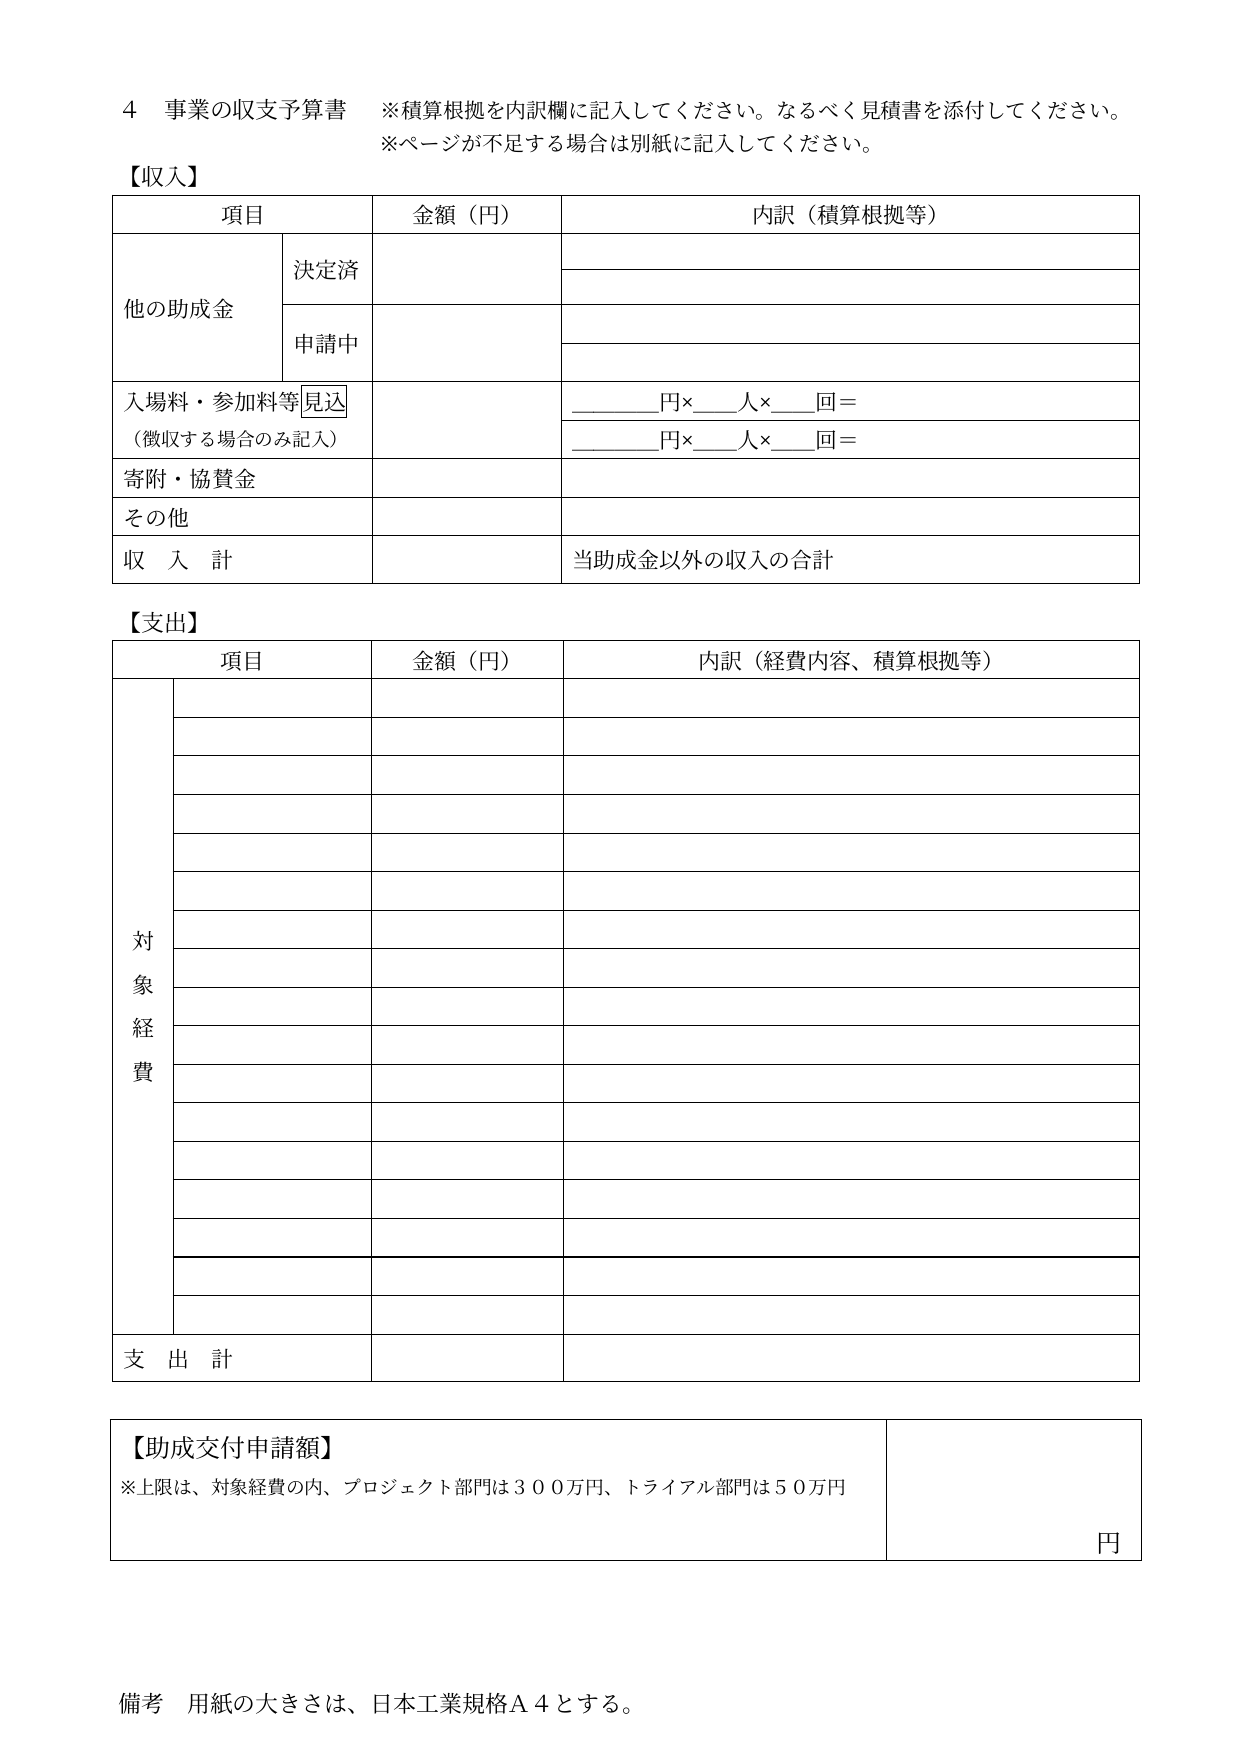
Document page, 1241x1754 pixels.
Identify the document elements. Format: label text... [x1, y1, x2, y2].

table_cell [174, 872, 371, 909]
table_header 内訳（積算根拠等） [562, 196, 1139, 233]
table_header 金額（円） [373, 196, 561, 233]
table_cell [372, 911, 563, 948]
table_cell [564, 988, 1139, 1025]
table_cell [372, 1142, 563, 1179]
text 【支出】 [118, 602, 1134, 640]
table_cell [372, 834, 563, 871]
table_cell ＿＿＿＿円×＿＿人×＿＿回＝ [562, 382, 1139, 419]
table_cell [174, 1180, 371, 1218]
text ４ 事業の収支予算書 ※積算根拠を内訳欄に記入してください。なるべく見積書を添付してください。 [118, 89, 1134, 127]
table_cell [564, 1335, 1139, 1381]
table_cell [562, 305, 1139, 342]
table_cell [372, 1335, 563, 1381]
table_cell [174, 1219, 371, 1256]
table_cell [174, 1103, 371, 1141]
text ※ページが不足する場合は別紙に記入してください。 [381, 127, 1134, 157]
table_cell [372, 988, 563, 1025]
table_cell [372, 756, 563, 794]
table_cell [372, 949, 563, 987]
table_cell 支 出 計 [113, 1335, 371, 1381]
table_cell [562, 498, 1139, 535]
table_cell 対 象 経 費 [113, 679, 173, 1333]
table_cell [564, 1103, 1139, 1141]
table_cell その他 [113, 498, 372, 535]
table_cell [174, 988, 371, 1025]
table_cell [174, 949, 371, 987]
table_cell [562, 344, 1139, 381]
table_cell [174, 718, 371, 755]
table_header 項目 [113, 641, 371, 678]
table_cell [372, 1065, 563, 1102]
table_cell [174, 1142, 371, 1179]
table_cell [372, 1219, 563, 1256]
table_cell [564, 679, 1139, 717]
table_header 内訳（経費内容、積算根拠等） [564, 641, 1139, 678]
table_cell [564, 756, 1139, 794]
table_cell 当助成金以外の収入の合計 [562, 536, 1139, 582]
table_cell 申請中 [283, 305, 372, 381]
table_cell [564, 1258, 1139, 1295]
text 【収入】 [118, 157, 1134, 194]
table_cell [373, 234, 561, 304]
table_cell [373, 536, 561, 582]
table_cell [373, 459, 561, 497]
table_cell [372, 718, 563, 755]
table_cell [564, 872, 1139, 909]
table_cell [564, 949, 1139, 987]
table_cell [562, 234, 1139, 268]
table_cell [174, 1026, 371, 1064]
table_cell [372, 872, 563, 909]
table_cell [372, 795, 563, 832]
table_cell [372, 679, 563, 717]
table_cell [174, 679, 371, 717]
table_header 【助成交付申請額】 ※上限は、対象経費の内、プロジェクト部門は３００万円、トライアル部門は５０万円 [111, 1420, 886, 1560]
table_cell 入場料・参加料等見込 （徴収する場合のみ記入） [113, 382, 372, 458]
table_cell [562, 270, 1139, 304]
table_cell [372, 1103, 563, 1141]
table_cell [564, 1026, 1139, 1064]
table_cell [174, 834, 371, 871]
table_cell [564, 718, 1139, 755]
table_cell 収 入 計 [113, 536, 372, 582]
table_cell [373, 382, 561, 458]
table_header 項目 [113, 196, 372, 233]
table_cell [174, 1065, 371, 1102]
table_cell 他の助成金 [113, 234, 282, 381]
table_cell ＿＿＿＿円×＿＿人×＿＿回＝ [562, 421, 1139, 458]
table_cell [372, 1258, 563, 1295]
table_cell [564, 795, 1139, 832]
table_cell [174, 1258, 371, 1295]
table_cell [564, 1180, 1139, 1218]
table_header 円 [887, 1420, 1141, 1560]
table_cell [564, 1219, 1139, 1256]
table_cell [562, 459, 1139, 497]
table_cell [564, 911, 1139, 948]
table_cell [564, 1296, 1139, 1333]
table_cell [372, 1296, 563, 1333]
table_cell [564, 1065, 1139, 1102]
table_cell [174, 911, 371, 948]
table_cell [564, 834, 1139, 871]
table_cell [373, 305, 561, 381]
table_cell [373, 498, 561, 535]
table_cell [174, 1296, 371, 1333]
table_cell 決定済 [283, 234, 372, 304]
table_cell [372, 1026, 563, 1064]
table_cell [174, 756, 371, 794]
table_cell 寄附・協賛金 [113, 459, 372, 497]
table_header 金額（円） [372, 641, 563, 678]
table_cell [564, 1142, 1139, 1179]
table_cell [174, 795, 371, 832]
table_cell [372, 1180, 563, 1218]
